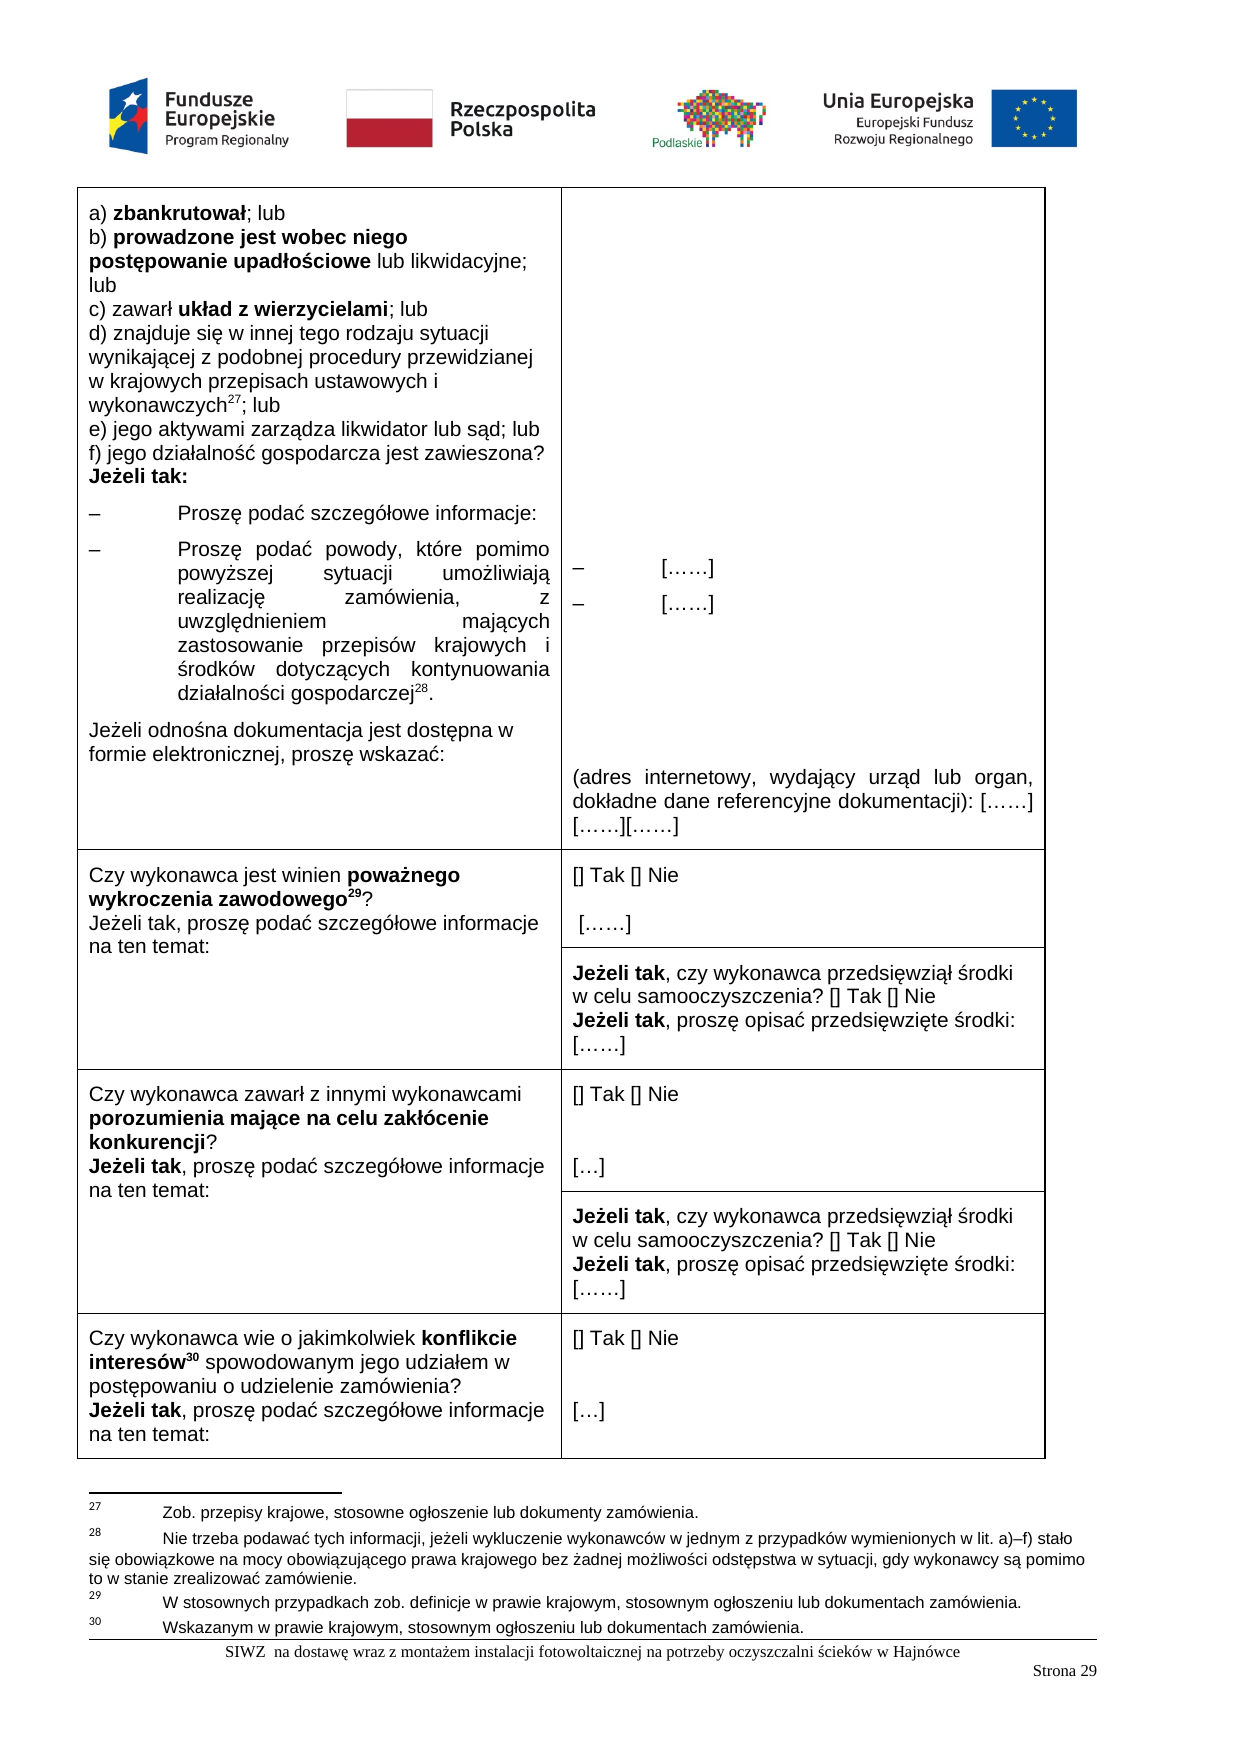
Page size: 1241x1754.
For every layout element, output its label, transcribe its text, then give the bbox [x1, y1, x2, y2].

table_cell [] Tak [] Nie […] [562, 1070, 1044, 1191]
table_cell Czy wykonawca jest winien poważnego wykroczenia zawodowego? Jeżeli tak, proszę podać szczegółowe informacje na ten temat: [78, 850, 561, 1069]
table_cell Czy wykonawca wie o jakimkolwiek konflikcie interesów spowodowanym jego udziałem w postępowaniu o udzielenie zamówienia? Jeżeli tak, proszę podać szczegółowe informacje na ten temat: [78, 1314, 561, 1458]
table_cell [] Tak [] Nie [……] [……] (adres internetowy, wydający urząd lub organ, dokładne dane referencyjne dokumentacji): [……][……][……] [562, 188, 1044, 849]
table_cell Jeżeli tak, czy wykonawca przedsięwziął środki w celu samooczyszczenia? [] Tak [] Nie Jeżeli tak, proszę opisać przedsięwzięte środki: [……] [562, 948, 1044, 1069]
picture [105, 73, 1080, 159]
table_cell Czy wykonawca zawarł z innymi wykonawcami porozumienia mające na celu zakłócenie konkurencji? Jeżeli tak, proszę podać szczegółowe informacje na ten temat: [78, 1070, 561, 1312]
table_cell Jeżeli tak, czy wykonawca przedsięwziął środki w celu samooczyszczenia? [] Tak [] Nie Jeżeli tak, proszę opisać przedsięwzięte środki: [……] [562, 1192, 1044, 1312]
table_cell [] Tak [] Nie [……] [562, 850, 1044, 947]
table_cell [] Tak [] Nie […] [562, 1314, 1044, 1458]
